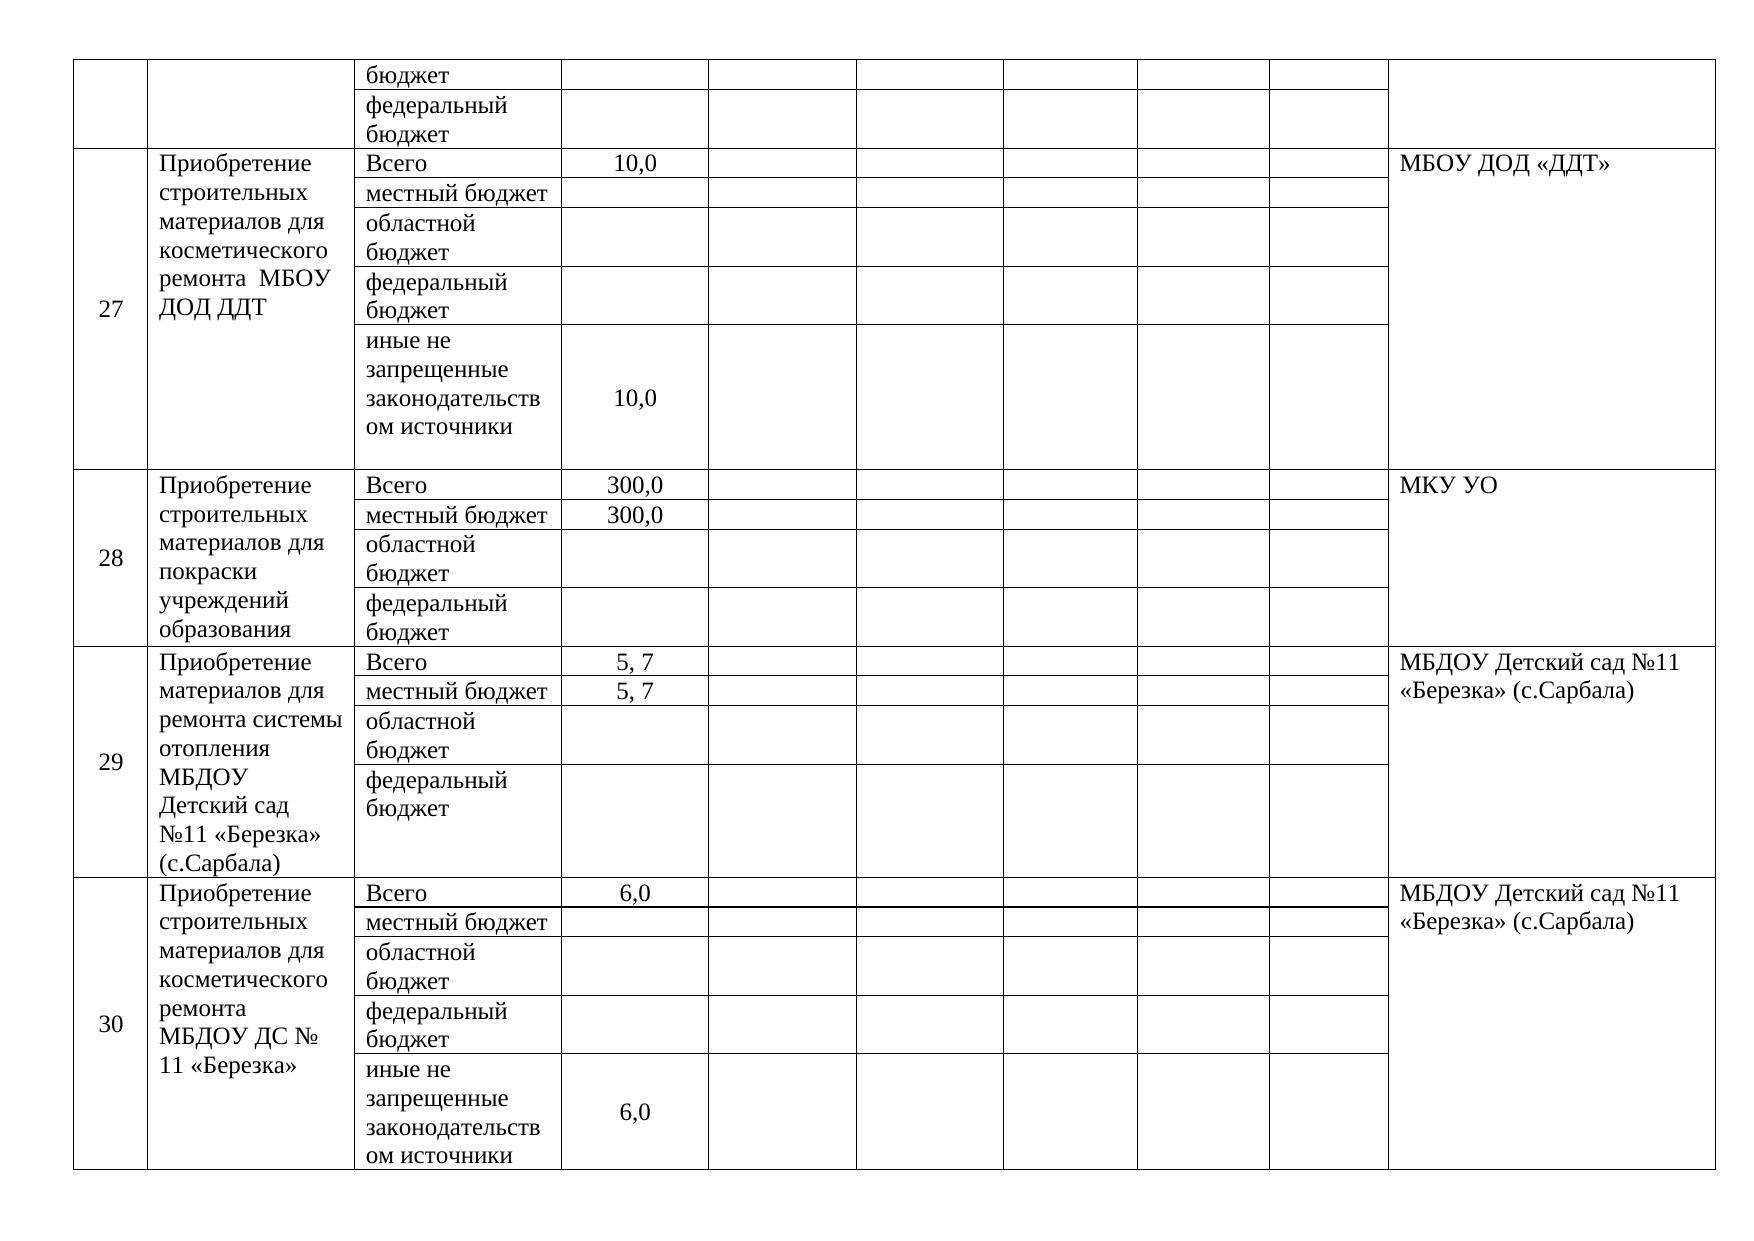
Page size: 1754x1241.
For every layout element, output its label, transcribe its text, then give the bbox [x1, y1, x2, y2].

table_cell [1138, 500, 1269, 528]
table_cell федеральный бюджет [355, 588, 561, 646]
table_cell [1270, 149, 1388, 177]
table_cell [1004, 530, 1137, 587]
table_cell [857, 208, 1003, 266]
table_cell [562, 996, 708, 1053]
table_cell [1270, 267, 1388, 324]
table_cell [709, 706, 856, 764]
table_cell Приобретение строительных материалов для косметического ремонта МБДОУ ДС № 11 «Березка» [148, 878, 354, 1169]
table_cell [857, 878, 1003, 906]
table_cell областной бюджет [355, 60, 561, 89]
table_cell [1138, 588, 1269, 646]
table_cell [562, 530, 708, 587]
table_cell [1270, 325, 1388, 469]
table_cell областной бюджет [355, 937, 561, 995]
table_cell [562, 765, 708, 877]
table_cell [1004, 676, 1137, 705]
table_cell Всего [355, 470, 561, 499]
table_cell [1004, 470, 1137, 499]
table_cell [709, 500, 856, 528]
table_cell Всего [355, 878, 561, 906]
table_cell [1270, 676, 1388, 705]
table_cell областной бюджет [355, 706, 561, 764]
table_cell [709, 325, 856, 469]
table_cell [1138, 60, 1269, 89]
table_cell МКУ УО [1389, 470, 1715, 646]
table_cell [1004, 996, 1137, 1053]
table_cell [709, 178, 856, 207]
table_cell [1138, 149, 1269, 177]
table_cell [1138, 1054, 1269, 1169]
table_cell федеральный бюджет [355, 765, 561, 877]
table_cell [1004, 878, 1137, 906]
table_cell [1270, 765, 1388, 877]
table_cell [1004, 149, 1137, 177]
table_cell [1138, 267, 1269, 324]
table_cell [709, 996, 856, 1053]
table_cell [1270, 470, 1388, 499]
table_cell [709, 908, 856, 936]
table_cell [1004, 208, 1137, 266]
table_cell [709, 1054, 856, 1169]
table_cell [562, 90, 708, 147]
table_cell [1004, 908, 1137, 936]
table_cell 6,0 [562, 878, 708, 906]
table_cell местный бюджет [355, 676, 561, 705]
table_cell [1004, 706, 1137, 764]
table_cell иные не запрещенные законодательством источники [355, 325, 561, 469]
table_cell МБОУ ДОД «ДДТ» [1389, 149, 1715, 469]
table_cell Всего [355, 149, 561, 177]
table_cell 5, 7 [562, 647, 708, 675]
table_cell [857, 588, 1003, 646]
table_cell [857, 647, 1003, 675]
table_cell [857, 90, 1003, 147]
table_cell [1138, 996, 1269, 1053]
table_cell 6,0 [562, 1054, 708, 1169]
table_cell 30 [74, 878, 147, 1169]
table_cell 28 [74, 470, 147, 646]
table_cell федеральный бюджет [355, 996, 561, 1053]
table_cell Приобретение материалов для ремонта системы отопления МБДОУ Детский сад №11 «Березка» (с.Сарбала) [148, 647, 354, 877]
table_cell областной бюджет [355, 530, 561, 587]
table_cell [562, 588, 708, 646]
table_cell [1270, 908, 1388, 936]
table_cell [1004, 1054, 1137, 1169]
table_cell 10,0 [562, 325, 708, 469]
table_cell [1004, 647, 1137, 675]
table_cell [1004, 90, 1137, 147]
table_cell [857, 500, 1003, 528]
table_cell [709, 676, 856, 705]
table_cell местный бюджет [355, 178, 561, 207]
table_cell [1138, 178, 1269, 207]
table_cell [709, 470, 856, 499]
table_cell [562, 267, 708, 324]
table_cell [1138, 530, 1269, 587]
table_cell [1004, 500, 1137, 528]
table_cell [562, 208, 708, 266]
table_cell 300,0 [562, 500, 708, 528]
table_cell [1270, 937, 1388, 995]
table_cell [562, 60, 708, 89]
table_cell [1138, 647, 1269, 675]
table_cell федеральный бюджет [355, 267, 561, 324]
table_cell [857, 60, 1003, 89]
table_cell Всего [355, 647, 561, 675]
table_cell [709, 90, 856, 147]
table_cell [1138, 470, 1269, 499]
table_cell [1138, 706, 1269, 764]
table_cell [1138, 676, 1269, 705]
table_cell [857, 470, 1003, 499]
table_cell [1138, 325, 1269, 469]
table_cell [1270, 500, 1388, 528]
table_cell 10,0 [562, 149, 708, 177]
table_cell [857, 706, 1003, 764]
table_cell МБДОУ Детский сад №11 «Березка» (с.Сарбала) [1389, 878, 1715, 1169]
table_cell [857, 530, 1003, 587]
table_cell [1138, 937, 1269, 995]
table_cell МБДОУ Детский сад №11 «Березка» (с.Сарбала) [1389, 647, 1715, 877]
table_cell [709, 60, 856, 89]
table_cell [857, 937, 1003, 995]
table_cell 5, 7 [562, 676, 708, 705]
table_cell [1270, 588, 1388, 646]
table_cell [1138, 208, 1269, 266]
table_cell [709, 937, 856, 995]
table_cell иные не запрещенные законодательством источники [355, 1054, 561, 1169]
table_cell [1138, 90, 1269, 147]
table_cell [709, 149, 856, 177]
table_cell 300,0 [562, 470, 708, 499]
table_cell местный бюджет [355, 500, 561, 528]
table_cell 27 [74, 149, 147, 469]
table_cell [857, 996, 1003, 1053]
table_cell федеральный бюджет [355, 90, 561, 147]
table_cell [857, 765, 1003, 877]
table_cell [709, 530, 856, 587]
table_cell [1270, 878, 1388, 906]
table_cell Приобретение строительных материалов для покраски учреждений образования [148, 470, 354, 646]
table_cell [857, 1054, 1003, 1169]
table_cell [1270, 647, 1388, 675]
table_cell [1004, 267, 1137, 324]
table_cell [709, 878, 856, 906]
table_cell [1270, 530, 1388, 587]
table_cell [857, 267, 1003, 324]
table_cell [1270, 706, 1388, 764]
table_cell [1270, 60, 1388, 89]
table_cell [1270, 1054, 1388, 1169]
table_cell [709, 765, 856, 877]
table_cell [1004, 937, 1137, 995]
table_cell [1270, 996, 1388, 1053]
table_cell [1138, 765, 1269, 877]
table_cell [1004, 325, 1137, 469]
table_cell 29 [74, 647, 147, 877]
table_cell [1138, 908, 1269, 936]
table_cell [709, 647, 856, 675]
table_cell [857, 178, 1003, 207]
table_cell [709, 267, 856, 324]
table_cell [1138, 878, 1269, 906]
table_cell [857, 149, 1003, 177]
table_cell [562, 706, 708, 764]
table_cell [1004, 178, 1137, 207]
table_cell [562, 908, 708, 936]
table_cell [709, 588, 856, 646]
table_cell [562, 178, 708, 207]
table_cell [857, 908, 1003, 936]
table_cell [1004, 60, 1137, 89]
table_cell [857, 676, 1003, 705]
table_cell областной бюджет [355, 208, 561, 266]
table_cell [562, 937, 708, 995]
table_cell [1270, 90, 1388, 147]
table_cell [857, 325, 1003, 469]
table_cell местный бюджет [355, 908, 561, 936]
table_cell [1004, 765, 1137, 877]
table_cell [709, 208, 856, 266]
table_cell Приобретение строительных материалов для косметического ремонта МБОУ ДОД ДДТ [148, 149, 354, 469]
table_cell [1004, 588, 1137, 646]
table_cell [1270, 178, 1388, 207]
table_cell [1270, 208, 1388, 266]
